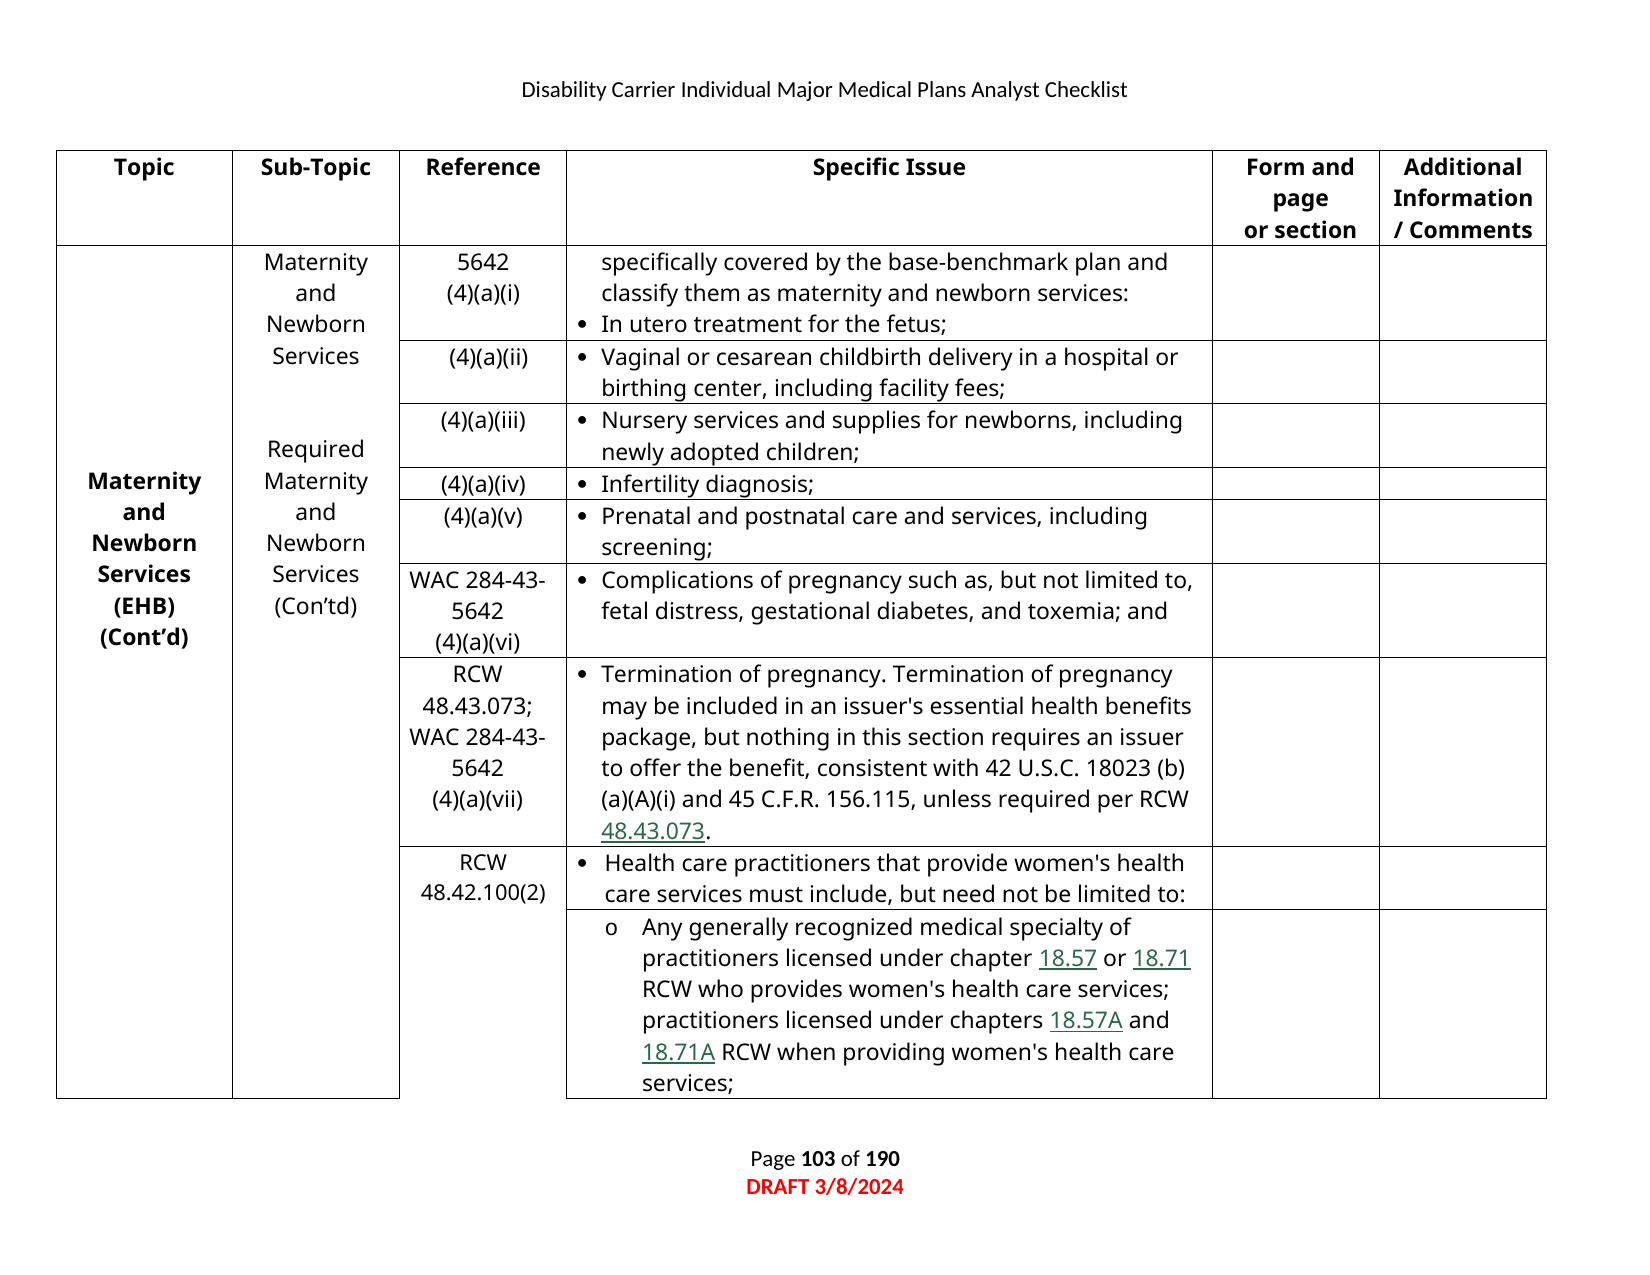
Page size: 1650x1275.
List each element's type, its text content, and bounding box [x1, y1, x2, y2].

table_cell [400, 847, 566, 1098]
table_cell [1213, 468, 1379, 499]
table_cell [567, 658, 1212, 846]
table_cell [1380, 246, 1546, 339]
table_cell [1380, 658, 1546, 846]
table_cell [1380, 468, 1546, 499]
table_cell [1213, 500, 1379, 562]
table_header Topic [57, 151, 232, 245]
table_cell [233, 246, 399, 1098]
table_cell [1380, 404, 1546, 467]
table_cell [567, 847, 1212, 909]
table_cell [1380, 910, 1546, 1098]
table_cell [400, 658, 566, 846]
table_header Reference [400, 151, 566, 245]
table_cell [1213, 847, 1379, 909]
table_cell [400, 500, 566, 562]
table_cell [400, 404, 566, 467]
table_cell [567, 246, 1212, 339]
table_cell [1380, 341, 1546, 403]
table_header Additional Information / Comments [1380, 151, 1546, 245]
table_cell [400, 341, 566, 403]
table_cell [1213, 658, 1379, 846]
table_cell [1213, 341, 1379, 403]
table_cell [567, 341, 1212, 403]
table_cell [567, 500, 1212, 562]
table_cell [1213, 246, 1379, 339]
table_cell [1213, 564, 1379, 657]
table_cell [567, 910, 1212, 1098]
table_header Sub-Topic [233, 151, 399, 245]
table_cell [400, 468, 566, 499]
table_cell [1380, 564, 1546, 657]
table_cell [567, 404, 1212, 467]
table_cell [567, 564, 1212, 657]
table_header Specific Issue [567, 151, 1212, 245]
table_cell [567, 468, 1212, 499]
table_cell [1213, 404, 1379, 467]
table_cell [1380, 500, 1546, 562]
table_header Form and page or section [1213, 151, 1379, 245]
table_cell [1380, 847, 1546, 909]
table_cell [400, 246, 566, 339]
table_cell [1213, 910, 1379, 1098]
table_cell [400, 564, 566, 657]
